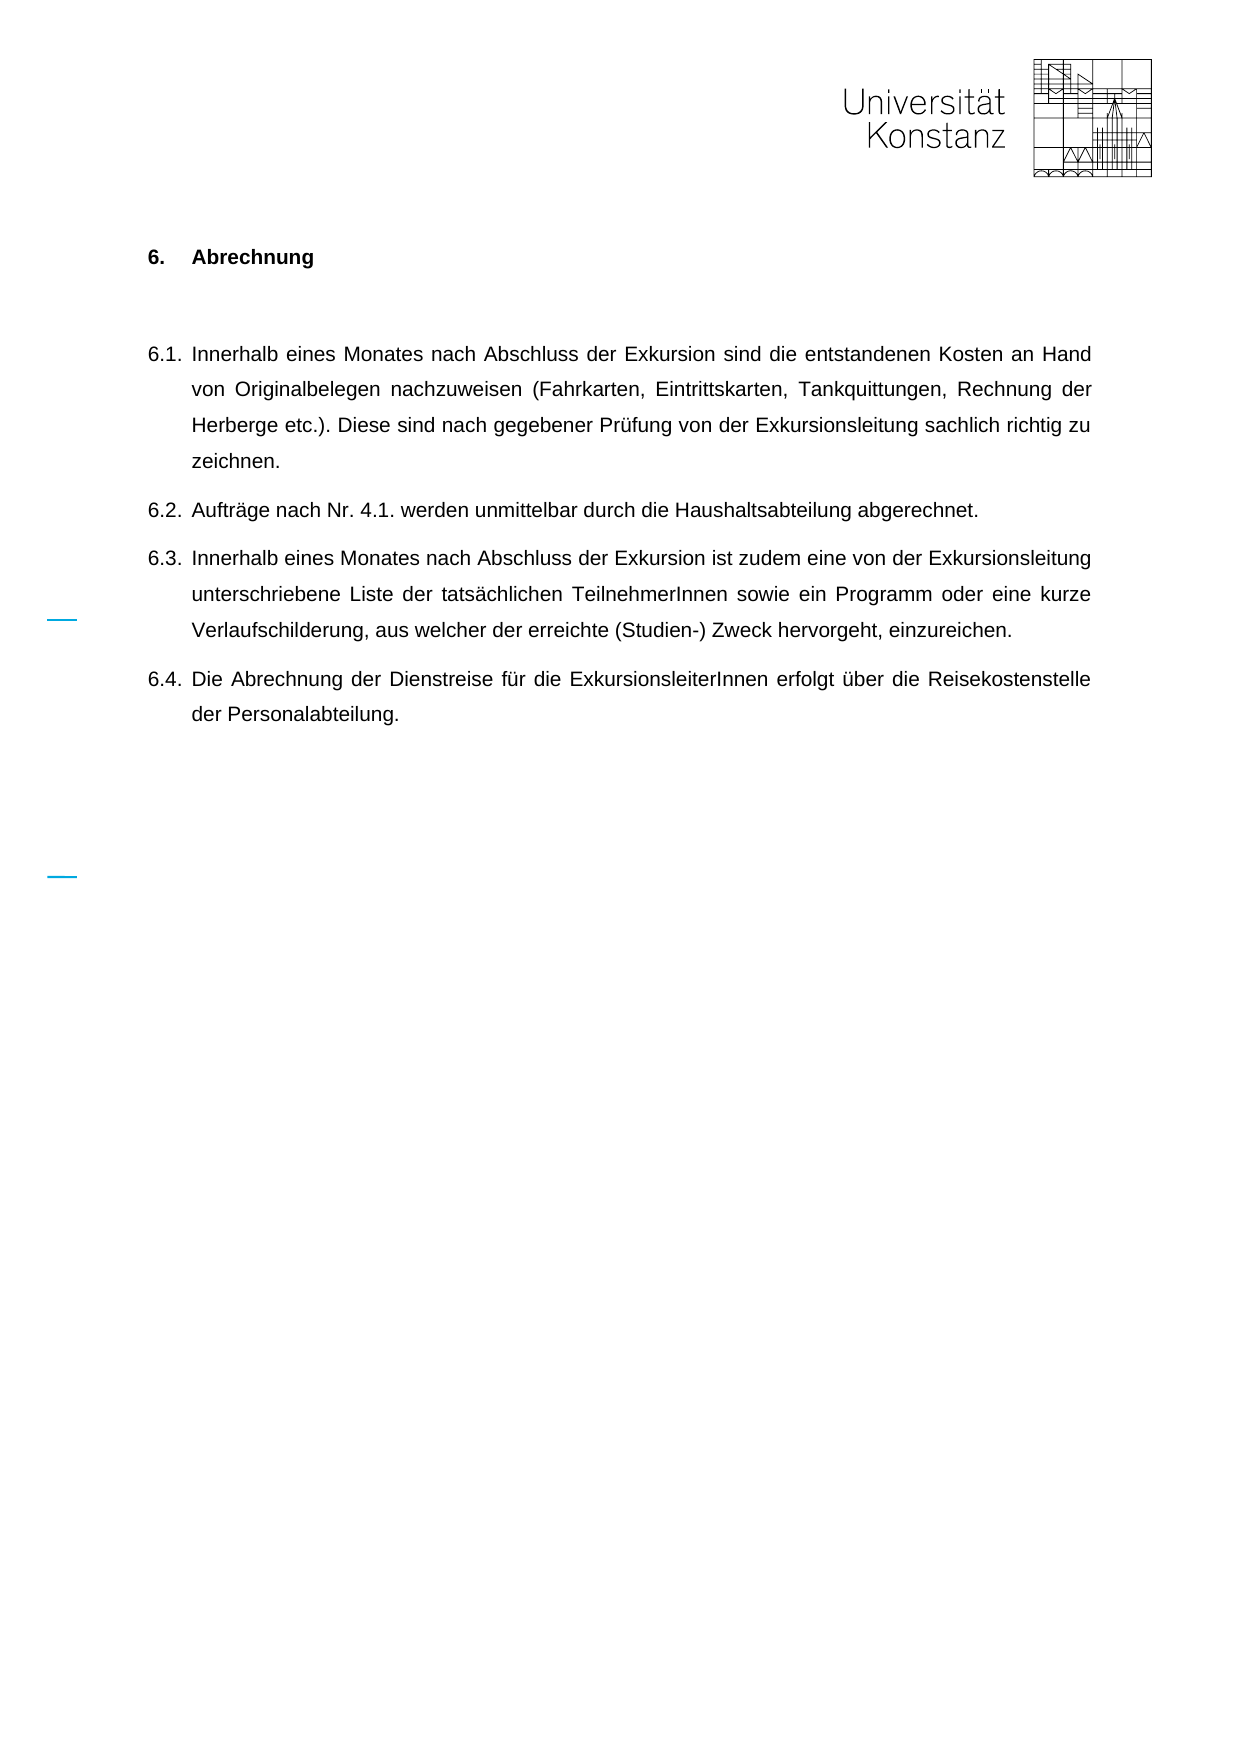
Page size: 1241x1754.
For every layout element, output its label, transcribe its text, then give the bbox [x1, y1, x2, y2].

list Abrechnung [148, 244, 1093, 268]
list Innerhalb eines Monates nach Abschluss der Exkursion ist zudem eine von der Exkursionsleitung unterschriebene Liste der tatsächlichen TeilnehmerInnen sowie ein Programm oder eine kurze Verlaufschilderung, aus welcher der erreichte (Studien-) Zweck hervorgeht, einzureichen. [148, 546, 1093, 642]
list Die Abrechnung der Dienstreise für die ExkursionsleiterInnen erfolgt über die Reisekostenstelle der Personalabteilung. [148, 666, 1093, 726]
list Innerhalb eines Monates nach Abschluss der Exkursion sind die entstandenen Kosten an Hand von Originalbelegen nachzuweisen (Fahrkarten, Eintrittskarten, Tankquittungen, Rechnung der Herberge etc.). Diese sind nach gegebener Prüfung von der Exkursionsleitung sachlich richtig zu zeichnen. [148, 341, 1093, 473]
list Aufträge nach Nr. 4.1. werden unmittelbar durch die Haushaltsabteilung abgerechnet. [148, 498, 1093, 522]
